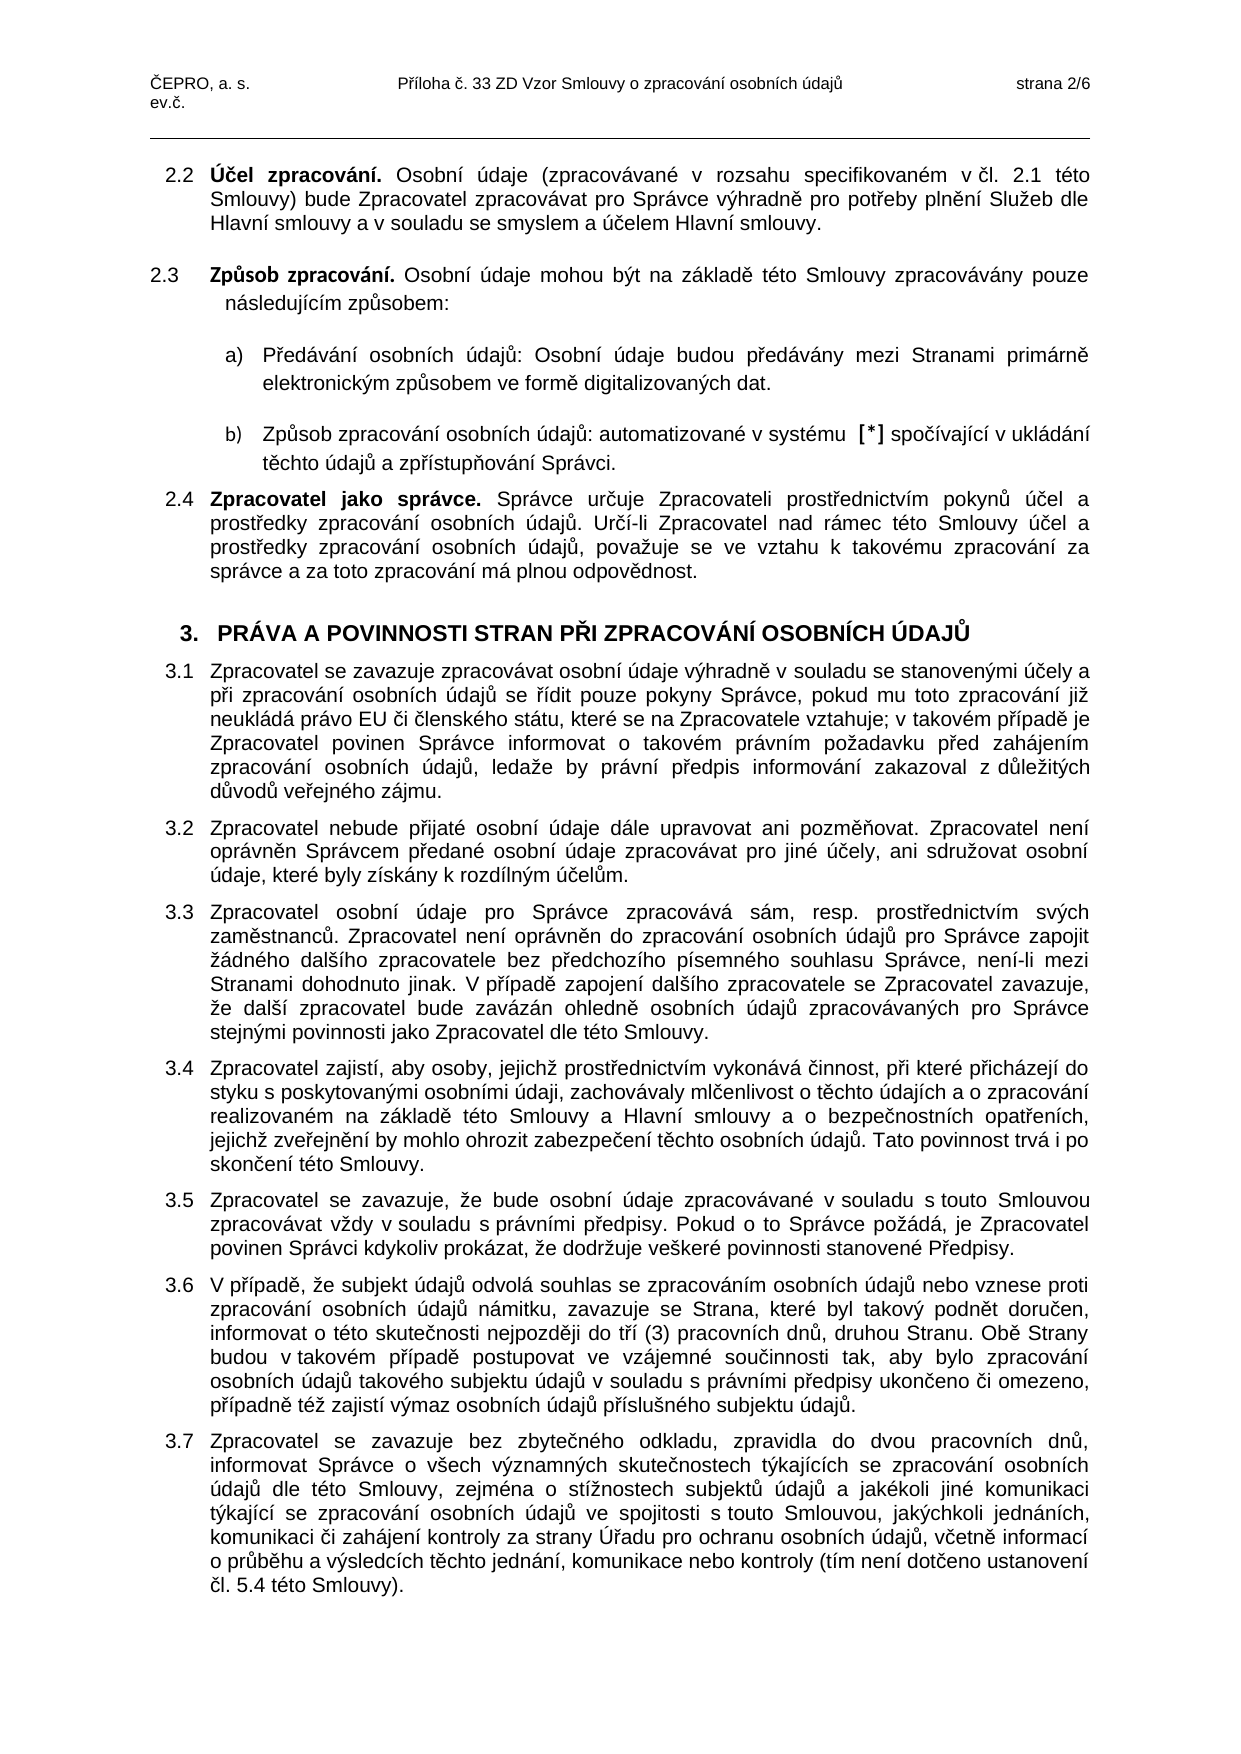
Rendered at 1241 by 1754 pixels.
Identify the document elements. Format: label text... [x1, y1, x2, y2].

list Zpracovatel osobní údaje pro Správce zpracovává sám, resp. prostřednictvím svých zaměstnanců. Zpracovatel není oprávněn do zpracování osobních údajů pro Správce zapojit žádného dalšího zpracovatele bez předchozího písemného souhlasu Správce, není-li mezi Stranami dohodnuto jinak. V případě zapojení dalšího zpracovatele se Zpracovatel zavazuje, že další zpracovatel bude zavázán ohledně osobních údajů zpracovávaných pro Správce stejnými povinnosti jako Zpracovatel dle této Smlouvy. [165, 900, 1090, 1043]
list Zpracovatel nebude přijaté osobní údaje dále upravovat ani pozměňovat. Zpracovatel není oprávněn Správcem předané osobní údaje zpracovávat pro jiné účely, ani sdružovat osobní údaje, které byly získány k rozdílným účelům. [165, 815, 1090, 887]
list Zpracovatel se zavazuje bez zbytečného odkladu, zpravidla do dvou pracovních dnů, informovat Správce o všech významných skutečnostech týkajících se zpracování osobních údajů dle této Smlouvy, zejména o stížnostech subjektů údajů a jakékoli jiné komunikaci týkající se zpracování osobních údajů ve spojitosti s touto Smlouvou, jakýchkoli jednáních, komunikaci či zahájení kontroly za strany Úřadu pro ochranu osobních údajů, včetně informací o průběhu a výsledcích těchto jednání, komunikace nebo kontroly (tím není dotčeno ustanovení čl. 5.4 této Smlouvy). [165, 1429, 1090, 1597]
list Zpracovatel zajistí, aby osoby, jejichž prostřednictvím vykonává činnost, při které přicházejí do styku s poskytovanými osobními údaji, zachovávaly mlčenlivost o těchto údajích a o zpracování realizovaném na základě této Smlouvy a Hlavní smlouvy a o bezpečnostních opatřeních, jejichž zveřejnění by mohlo ohrozit zabezpečení těchto osobních údajů. Tato povinnost trvá i po skončení této Smlouvy. [165, 1056, 1090, 1176]
list Způsob zpracování osobních údajů: automatizované v systému [*] spočívající v ukládání těchto údajů a zpřístupňování Správci. [225, 419, 1090, 474]
text Způsob zpracování. Osobní údaje mohou být na základě této Smlouvy zpracovávány pouze následujícím způsobem: [150, 260, 1090, 315]
list Zpracovatel se zavazuje, že bude osobní údaje zpracovávané v souladu s touto Smlouvou zpracovávat vždy v souladu s právními předpisy. Pokud o to Správce požádá, je Zpracovatel povinen Správci kdykoliv prokázat, že dodržuje veškeré povinnosti stanovené Předpisy. [165, 1188, 1090, 1260]
list V případě, že subjekt údajů odvolá souhlas se zpracováním osobních údajů nebo vznese proti zpracování osobních údajů námitku, zavazuje se Strana, které byl takový podnět doručen, informovat o této skutečnosti nejpozději do tří (3) pracovních dnů, druhou Stranu. Obě Strany budou v takovém případě postupovat ve vzájemné součinnosti tak, aby bylo zpracování osobních údajů takového subjektu údajů v souladu s právními předpisy ukončeno či omezeno, případně též zajistí výmaz osobních údajů příslušného subjektu údajů. [165, 1273, 1090, 1416]
list Účel zpracování. Osobní údaje (zpracovávané v rozsahu specifikovaném v čl. 2.1 této Smlouvy) bude Zpracovatel zpracovávat pro Správce výhradně pro potřeby plnění Služeb dle Hlavní smlouvy a v souladu se smyslem a účelem Hlavní smlouvy. [165, 163, 1090, 235]
list Zpracovatel se zavazuje zpracovávat osobní údaje výhradně v souladu se stanovenými účely a při zpracování osobních údajů se řídit pouze pokyny Správce, pokud mu toto zpracování již neukládá právo EU či členského státu, které se na Zpracovatele vztahuje; v takovém případě je Zpracovatel povinen Správce informovat o takovém právním požadavku před zahájením zpracování osobních údajů, ledaže by právní předpis informování zakazoval z důležitých důvodů veřejného zájmu. [165, 659, 1090, 803]
subtitle Práva a povinnosti stran při zpracování osobních údajů [179, 620, 1090, 647]
list Zpracovatel jako správce. Správce určuje Zpracovateli prostřednictvím pokynů účel a prostředky zpracování osobních údajů. Určí-li Zpracovatel nad rámec této Smlouvy účel a prostředky zpracování osobních údajů, považuje se ve vztahu k takovému zpracování za správce a za toto zpracování má plnou odpovědnost. [165, 487, 1090, 583]
list Předávání osobních údajů: Osobní údaje budou předávány mezi Stranami primárně elektronickým způsobem ve formě digitalizovaných dat. [225, 340, 1090, 394]
